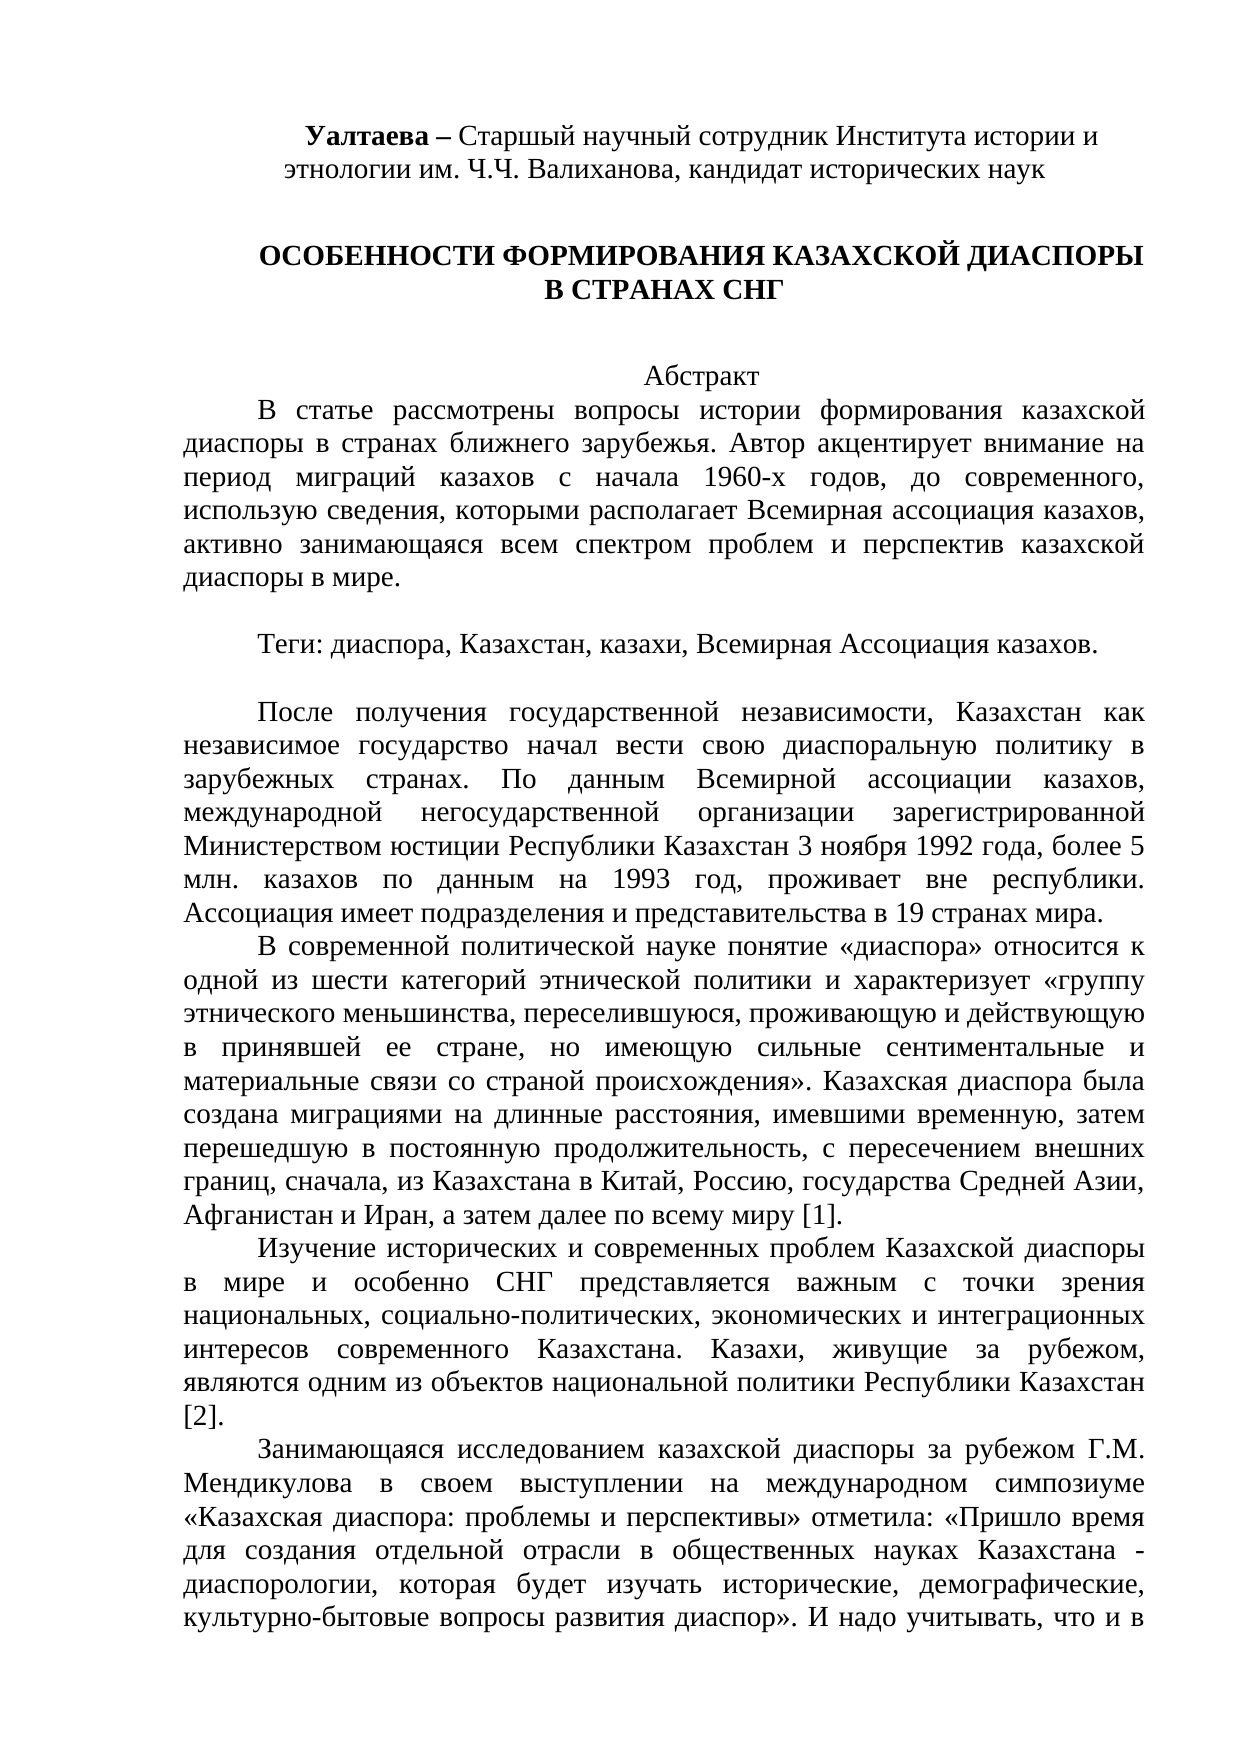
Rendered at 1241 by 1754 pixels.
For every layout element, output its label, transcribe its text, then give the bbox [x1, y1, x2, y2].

text Теги: диаспора, Казахстан, казахи, Всемирная Ассоциация казахов. [183, 627, 1146, 660]
text В статье рассмотрены вопросы истории формирования казахской диаспоры в странах ближнего зарубежья. Автор акцентирует внимание на период миграций казахов с начала 1960-х годов, до современного, использую сведения, которыми располагает Всемирная ассоциация казахов, активно занимающаяся всем спектром проблем и перспектив казахской диаспоры в мире. [183, 392, 1146, 593]
subtitle Абстракт [183, 358, 1146, 392]
text Изучение исторических и современных проблем Казахской диаспоры в мире и особенно СНГ представляется важным с точки зрения национальных, социально-политических, экономических и интеграционных интересов современного Казахстана. Казахи, живущие за рубежом, являются одним из объектов национальной политики Республики Казахстан [2]. [183, 1230, 1146, 1432]
text Уалтаева – Cтаршый научный сотрудник Института истории и этнологии им. Ч.Ч. Валиханова, кандидат исторических наук [183, 118, 1146, 185]
text После получения государственной независимости, Казахстан как независимое государство начал вести свою диаспоральную политику в зарубежных странах. По данным Всемирной ассоциации казахов, международной негосударственной организации зарегистрированной Министерством юстиции Республики Казахстан 3 ноября 1992 года, более 5 млн. казахов по данным на 1993 год, проживает вне республики. Ассоциация имеет подразделения и представительства в 19 странах мира. [183, 694, 1146, 928]
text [183, 1432, 1146, 1633]
title ОСОБЕННОСТИ ФОРМИРОВАНИЯ КАЗАХСКОЙ ДИАСПОРЫ В СТРАНАХ СНГ [183, 238, 1146, 305]
text В современной политической науке понятие «диаспора» относится к одной из шести категорий этнической политики и характеризует «группу этнического меньшинства, переселившуюся, проживающую и действующую в принявшей ее стране, но имеющую сильные сентиментальные и материальные связи со страной происхождения». Казахская диаспора была создана миграциями на длинные расстояния, имевшими временную, затем перешедшую в постоянную продолжительность, с пересечением внешних границ, сначала, из Казахстана в Китай, Россию, государства Средней Азии, Афганистан и Иран, а затем далее по всему миру [1]. [183, 928, 1146, 1230]
